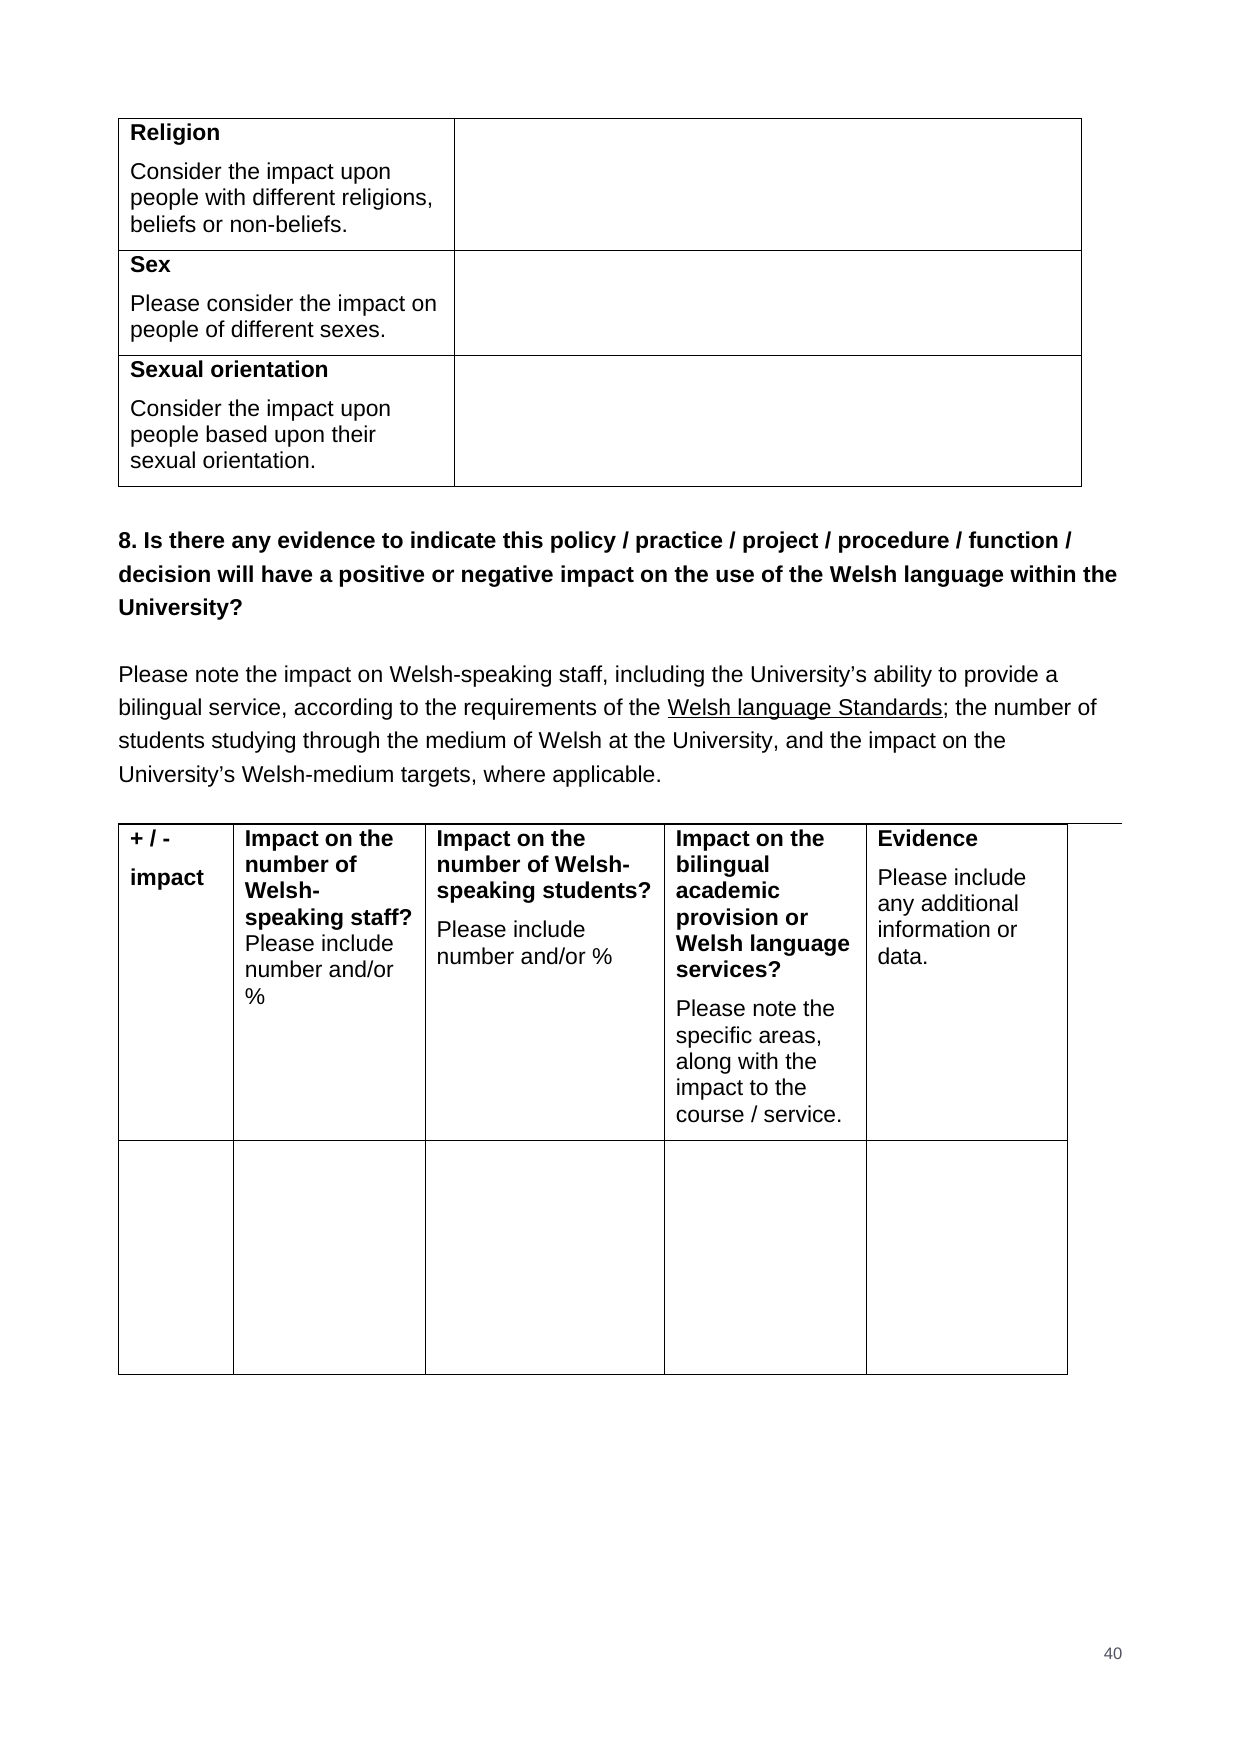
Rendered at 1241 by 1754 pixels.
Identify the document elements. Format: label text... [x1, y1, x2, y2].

table_cell [455, 356, 1081, 486]
table_header Impact on the bilingual academic provision or Welsh language services? Please note the specific areas, along with the impact to the course / service. [665, 825, 866, 1139]
table_header [455, 119, 1081, 249]
text 8. Is there any evidence to indicate this policy / practice / project / procedure / function / decision will have a positive or negative impact on the use of the Welsh language within the University? [118, 521, 1122, 621]
table_cell [426, 1141, 664, 1374]
table_header Evidence Please include any additional information or data. [867, 825, 1067, 1139]
table_cell [665, 1141, 866, 1374]
table_cell [455, 251, 1081, 355]
table_header Religion Consider the impact upon people with different religions, beliefs or non-beliefs. [119, 119, 454, 249]
table_cell Sexual orientation Consider the impact upon people based upon their sexual orientation. [119, 356, 454, 486]
table_header Impact on the number of Welsh-speaking staff? Please include number and/or % [234, 825, 425, 1139]
table_header Impact on the number of Welsh-speaking students? Please include number and/or % [426, 825, 664, 1139]
table_cell [234, 1141, 425, 1374]
text Please note the impact on Welsh-speaking staff, including the University’s ability to provide a bilingual service, according to the requirements of the Welsh language Standards; the number of students studying through the medium of Welsh at the University, and the impact on the University’s Welsh-medium targets, where applicable. [118, 654, 1122, 787]
table_cell [119, 1141, 233, 1374]
table_cell [867, 1141, 1067, 1374]
table_cell Sex Please consider the impact on people of different sexes. [119, 251, 454, 355]
table_header + / - impact [119, 825, 233, 1139]
